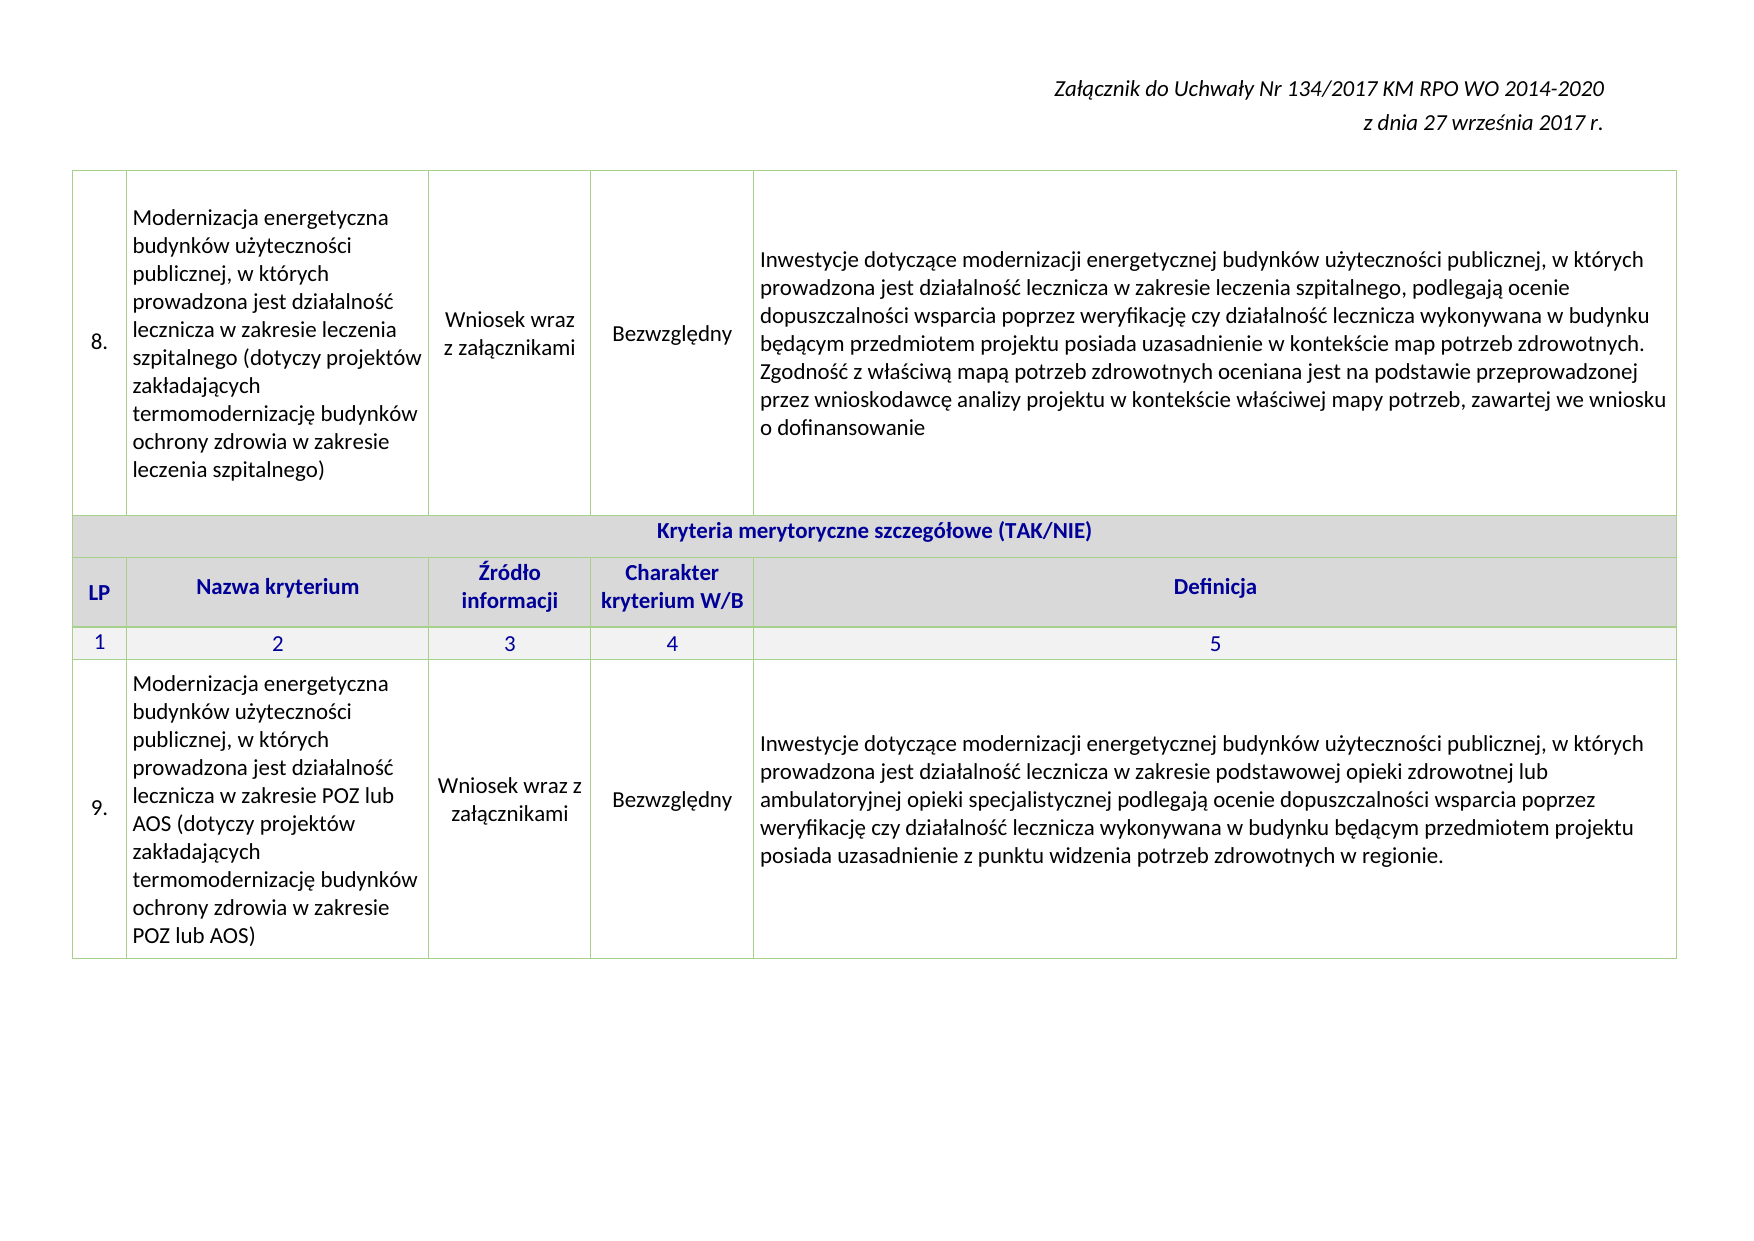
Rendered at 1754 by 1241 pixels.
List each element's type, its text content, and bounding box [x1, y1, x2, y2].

table_cell 1 [73, 628, 126, 659]
table_cell 5 [754, 628, 1676, 659]
table_cell Źródło informacji [429, 558, 590, 626]
table_cell Inwestycje dotyczące modernizacji energetycznej budynków użyteczności publicznej, w których prowadzona jest działalność lecznicza w zakresie leczenia szpitalnego, podlegają ocenie dopuszczalności wsparcia poprzez weryfikację czy działalność lecznicza wykonywana w budynku będącym przedmiotem projektu posiada uzasadnienie w kontekście map potrzeb zdrowotnych. Zgodność z właściwą mapą potrzeb zdrowotnych oceniana jest na podstawie przeprowadzonej przez wnioskodawcę analizy projektu w kontekście właściwej mapy potrzeb, zawartej we wniosku o dofinansowanie [754, 171, 1676, 515]
table_cell Modernizacja energetyczna budynków użyteczności publicznej, w których prowadzona jest działalność lecznicza w zakresie POZ lub AOS (dotyczy projektów zakładających termomodernizację budynków ochrony zdrowia w zakresie POZ lub AOS) [127, 660, 428, 958]
table_cell 9. [73, 660, 126, 958]
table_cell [429, 660, 590, 958]
table_cell Definicja [754, 558, 1676, 626]
table_cell Nazwa kryterium [127, 558, 428, 626]
table_cell 8. [73, 171, 126, 515]
table_cell LP [73, 558, 126, 626]
table_cell Bezwzględny [591, 660, 753, 958]
table_cell Modernizacja energetyczna budynków użyteczności publicznej, w których prowadzona jest działalność lecznicza w zakresie leczenia szpitalnego (dotyczy projektów zakładających termomodernizację budynków ochrony zdrowia w zakresie leczenia szpitalnego) [127, 171, 428, 515]
table_cell Kryteria merytoryczne szczegółowe (TAK/NIE) [73, 516, 1676, 557]
table_cell 3 [429, 628, 590, 659]
table_cell Inwestycje dotyczące modernizacji energetycznej budynków użyteczności publicznej, w których prowadzona jest działalność lecznicza w zakresie podstawowej opieki zdrowotnej lub ambulatoryjnej opieki specjalistycznej podlegają ocenie dopuszczalności wsparcia poprzez weryfikację czy działalność lecznicza wykonywana w budynku będącym przedmiotem projektu posiada uzasadnienie z punktu widzenia potrzeb zdrowotnych w regionie. [754, 660, 1676, 958]
table_cell 4 [591, 628, 753, 659]
table_cell Bezwzględny [591, 171, 753, 515]
table_cell Wniosek wraz z załącznikami [429, 171, 590, 515]
table_cell Charakter kryterium W/B [591, 558, 753, 626]
table_cell 2 [127, 628, 428, 659]
